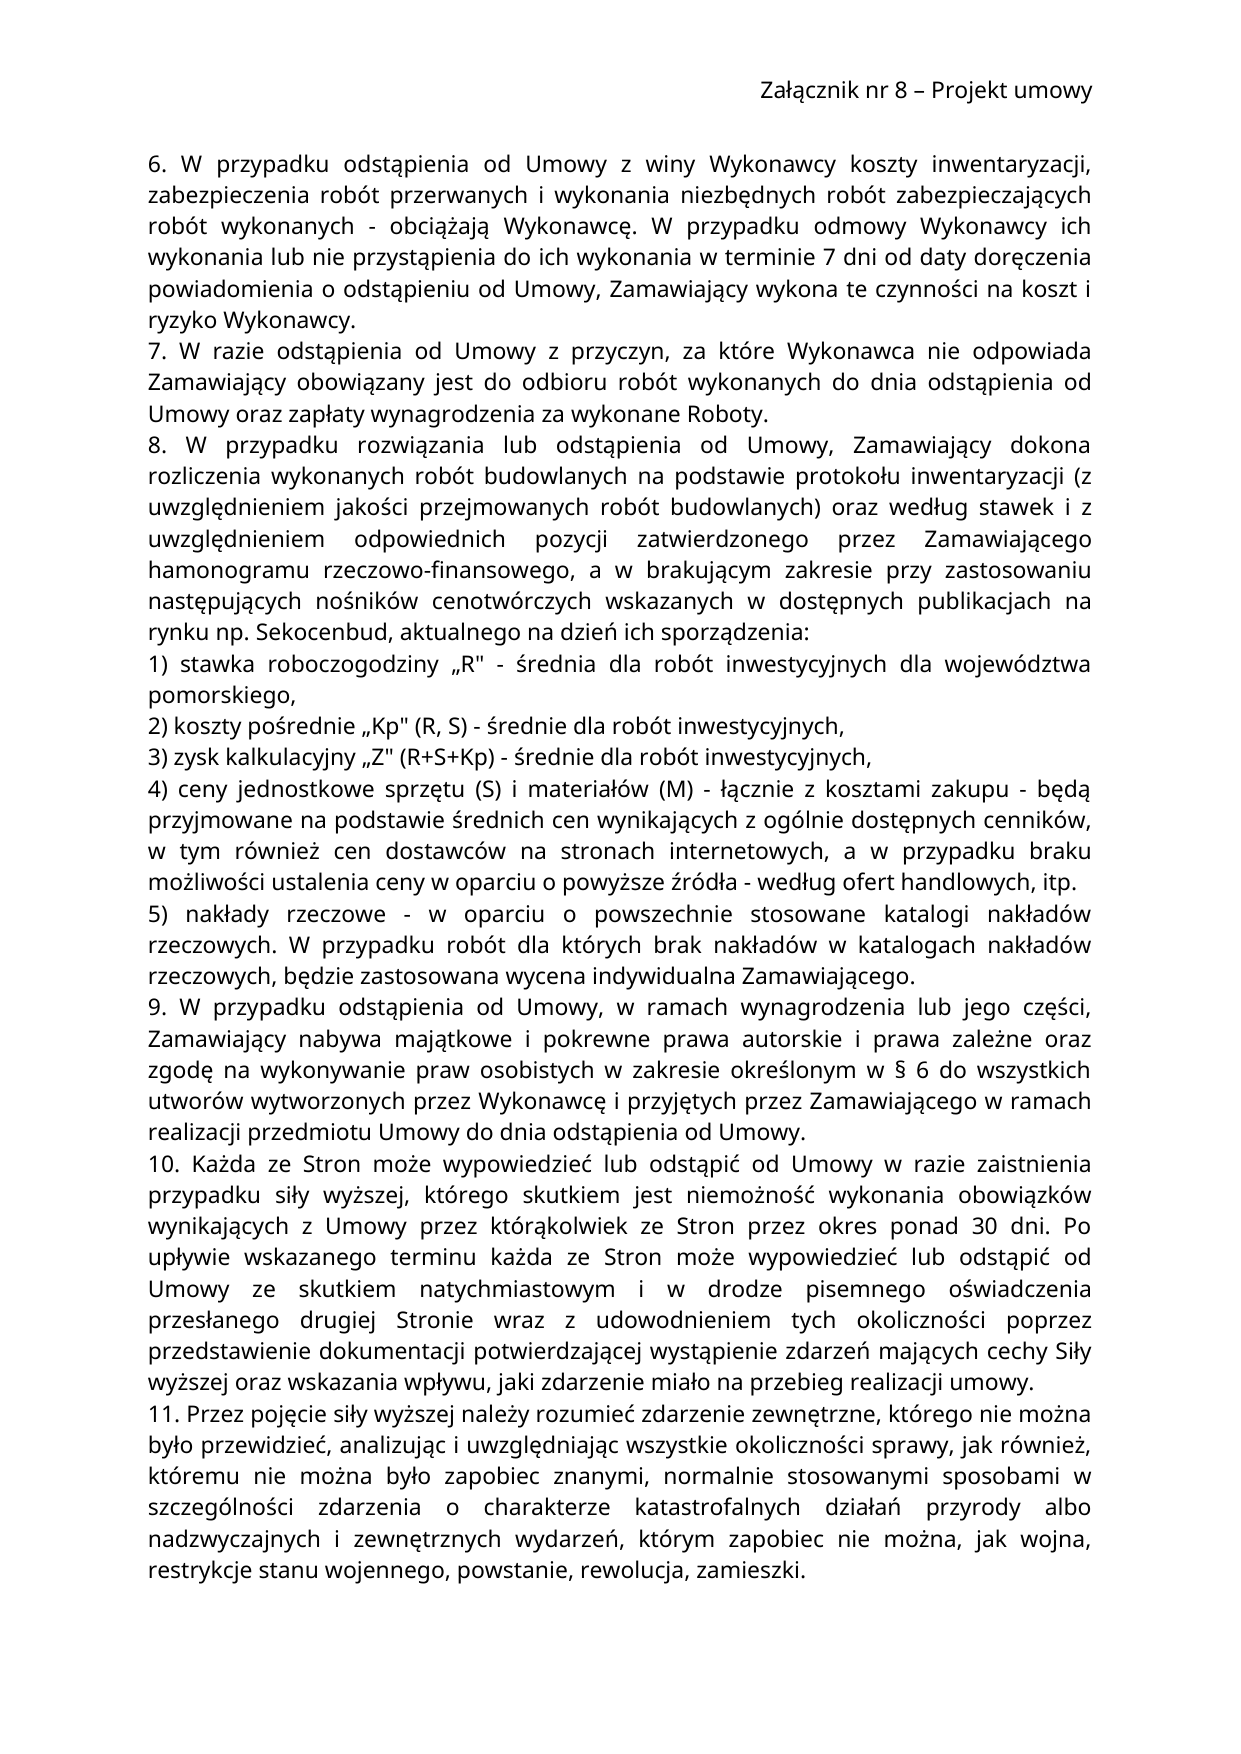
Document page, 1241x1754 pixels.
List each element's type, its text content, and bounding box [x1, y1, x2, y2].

text 8. W przypadku rozwiązania lub odstąpienia od Umowy, Zamawiający dokona rozliczenia wykonanych robót budowlanych na podstawie protokołu inwentaryzacji (z uwzględnieniem jakości przejmowanych robót budowlanych) oraz według stawek i z uwzględnieniem odpowiednich pozycji zatwierdzonego przez Zamawiającego hamonogramu rzeczowo-finansowego, a w brakującym zakresie przy zastosowaniu następujących nośników cenotwórczych wskazanych w dostępnych publikacjach na rynku np. Sekocenbud, aktualnego na dzień ich sporządzenia: [148, 429, 1093, 648]
text 4) ceny jednostkowe sprzętu (S) i materiałów (M) - łącznie z kosztami zakupu - będą przyjmowane na podstawie średnich cen wynikających z ogólnie dostępnych cenników, w tym również cen dostawców na stronach internetowych, a w przypadku braku możliwości ustalenia ceny w oparciu o powyższe źródła - według ofert handlowych, itp. [148, 773, 1093, 898]
text 2) koszty pośrednie „Kp" (R, S) - średnie dla robót inwestycyjnych, [148, 710, 1093, 741]
text 9. W przypadku odstąpienia od Umowy, w ramach wynagrodzenia lub jego części, Zamawiający nabywa majątkowe i pokrewne prawa autorskie i prawa zależne oraz zgodę na wykonywanie praw osobistych w zakresie określonym w § 6 do wszystkich utworów wytworzonych przez Wykonawcę i przyjętych przez Zamawiającego w ramach realizacji przedmiotu Umowy do dnia odstąpienia od Umowy. [148, 991, 1093, 1148]
text 3) zysk kalkulacyjny „Z" (R+S+Kp) - średnie dla robót inwestycyjnych, [148, 741, 1093, 773]
text 5) nakłady rzeczowe - w oparciu o powszechnie stosowane katalogi nakładów rzeczowych. W przypadku robót dla których brak nakładów w katalogach nakładów rzeczowych, będzie zastosowana wycena indywidualna Zamawiającego. [148, 898, 1093, 991]
text 6. W przypadku odstąpienia od Umowy z winy Wykonawcy koszty inwentaryzacji, zabezpieczenia robót przerwanych i wykonania niezbędnych robót zabezpieczających robót wykonanych - obciążają Wykonawcę. W przypadku odmowy Wykonawcy ich wykonania lub nie przystąpienia do ich wykonania w terminie 7 dni od daty doręczenia powiadomienia o odstąpieniu od Umowy, Zamawiający wykona te czynności na koszt i ryzyko Wykonawcy. [148, 148, 1093, 335]
text 7. W razie odstąpienia od Umowy z przyczyn, za które Wykonawca nie odpowiada Zamawiający obowiązany jest do odbioru robót wykonanych do dnia odstąpienia od Umowy oraz zapłaty wynagrodzenia za wykonane Roboty. [148, 335, 1093, 429]
text 11. Przez pojęcie siły wyższej należy rozumieć zdarzenie zewnętrzne, którego nie można było przewidzieć, analizując i uwzględniając wszystkie okoliczności sprawy, jak również, któremu nie można było zapobiec znanymi, normalnie stosowanymi sposobami w szczególności zdarzenia o charakterze katastrofalnych działań przyrody albo nadzwyczajnych i zewnętrznych wydarzeń, którym zapobiec nie można, jak wojna, restrykcje stanu wojennego, powstanie, rewolucja, zamieszki. [148, 1398, 1093, 1585]
text 10. Każda ze Stron może wypowiedzieć lub odstąpić od Umowy w razie zaistnienia przypadku siły wyższej, którego skutkiem jest niemożność wykonania obowiązków wynikających z Umowy przez którąkolwiek ze Stron przez okres ponad 30 dni. Po upływie wskazanego terminu każda ze Stron może wypowiedzieć lub odstąpić od Umowy ze skutkiem natychmiastowym i w drodze pisemnego oświadczenia przesłanego drugiej Stronie wraz z udowodnieniem tych okoliczności poprzez przedstawienie dokumentacji potwierdzającej wystąpienie zdarzeń mających cechy Siły wyższej oraz wskazania wpływu, jaki zdarzenie miało na przebieg realizacji umowy. [148, 1148, 1093, 1398]
text 1) stawka roboczogodziny „R" - średnia dla robót inwestycyjnych dla województwa pomorskiego, [148, 648, 1093, 710]
